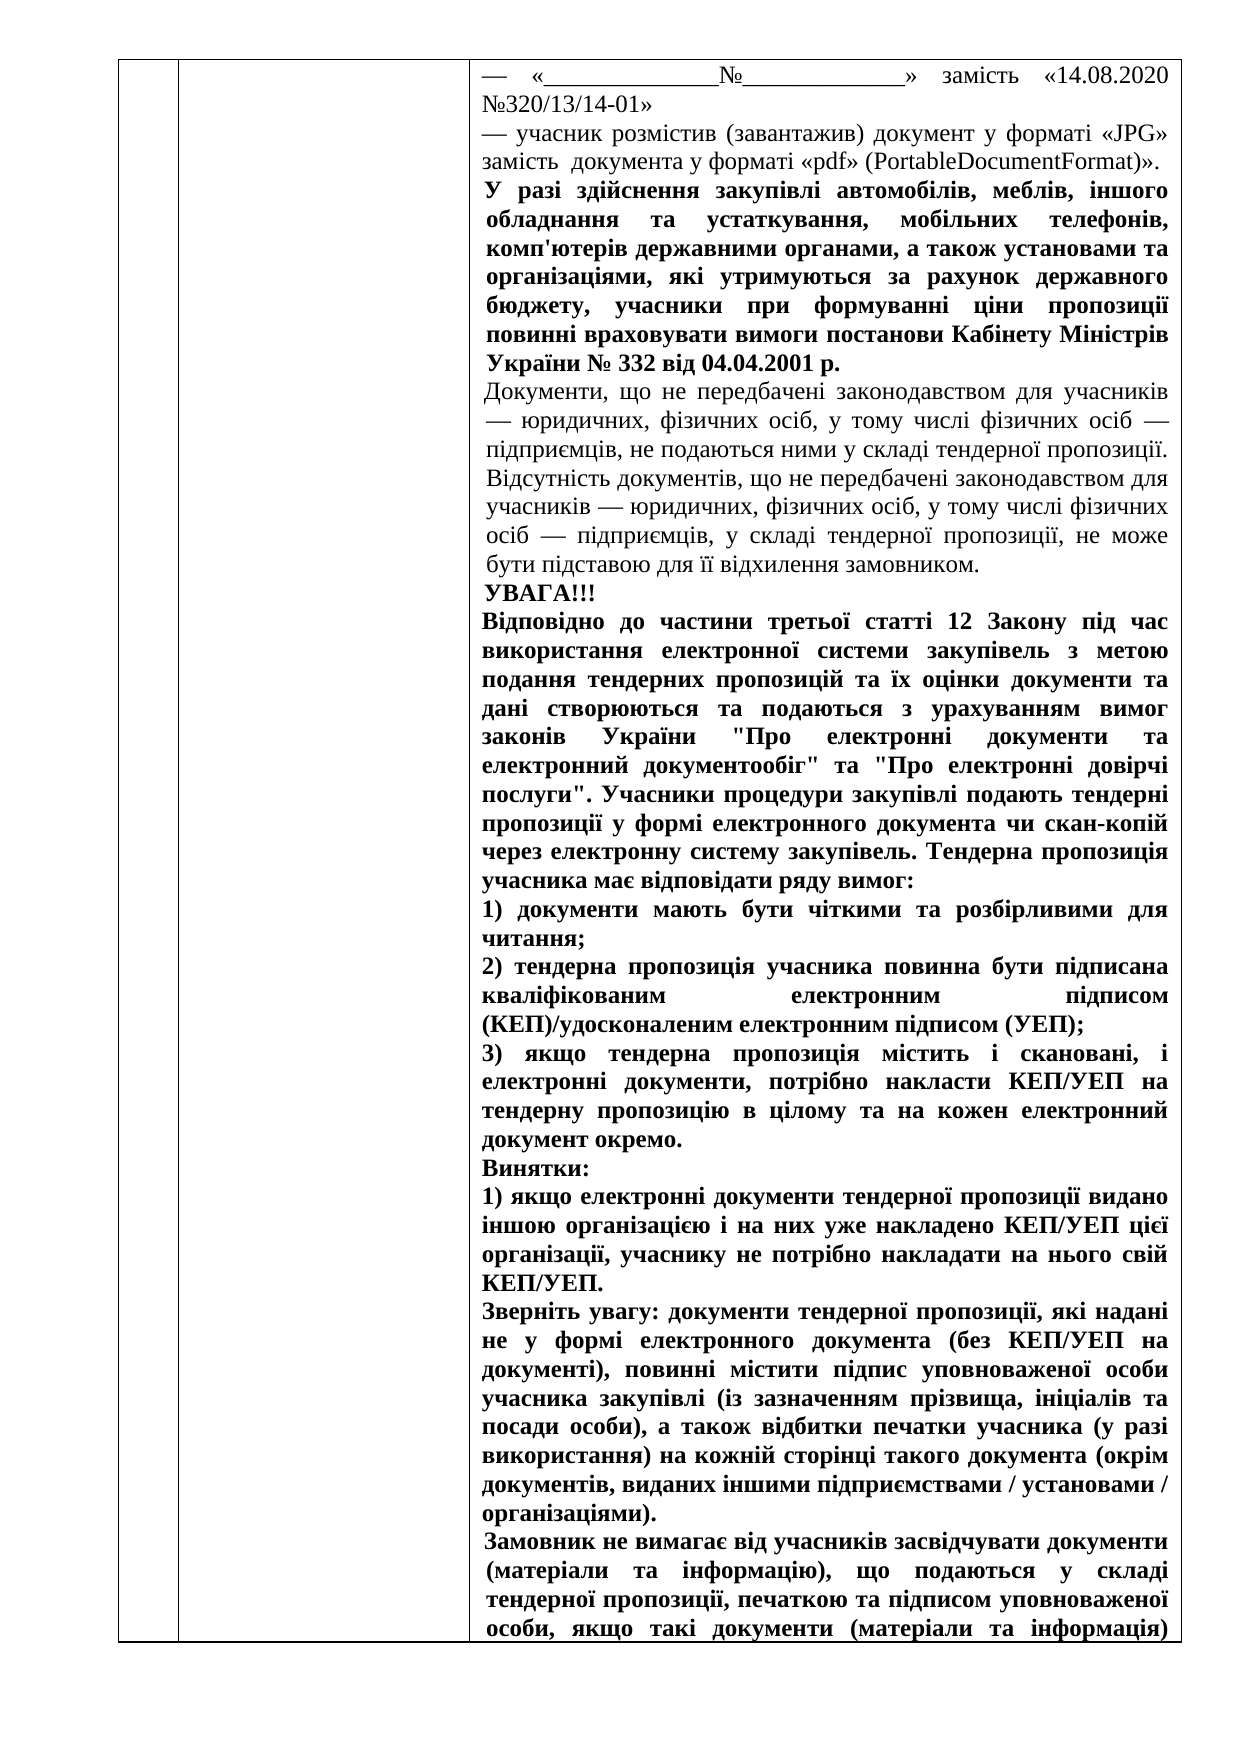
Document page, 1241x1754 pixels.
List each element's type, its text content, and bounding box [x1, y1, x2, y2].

table_cell 1 [119, 60, 178, 1641]
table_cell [179, 60, 469, 1641]
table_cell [470, 60, 1181, 1641]
